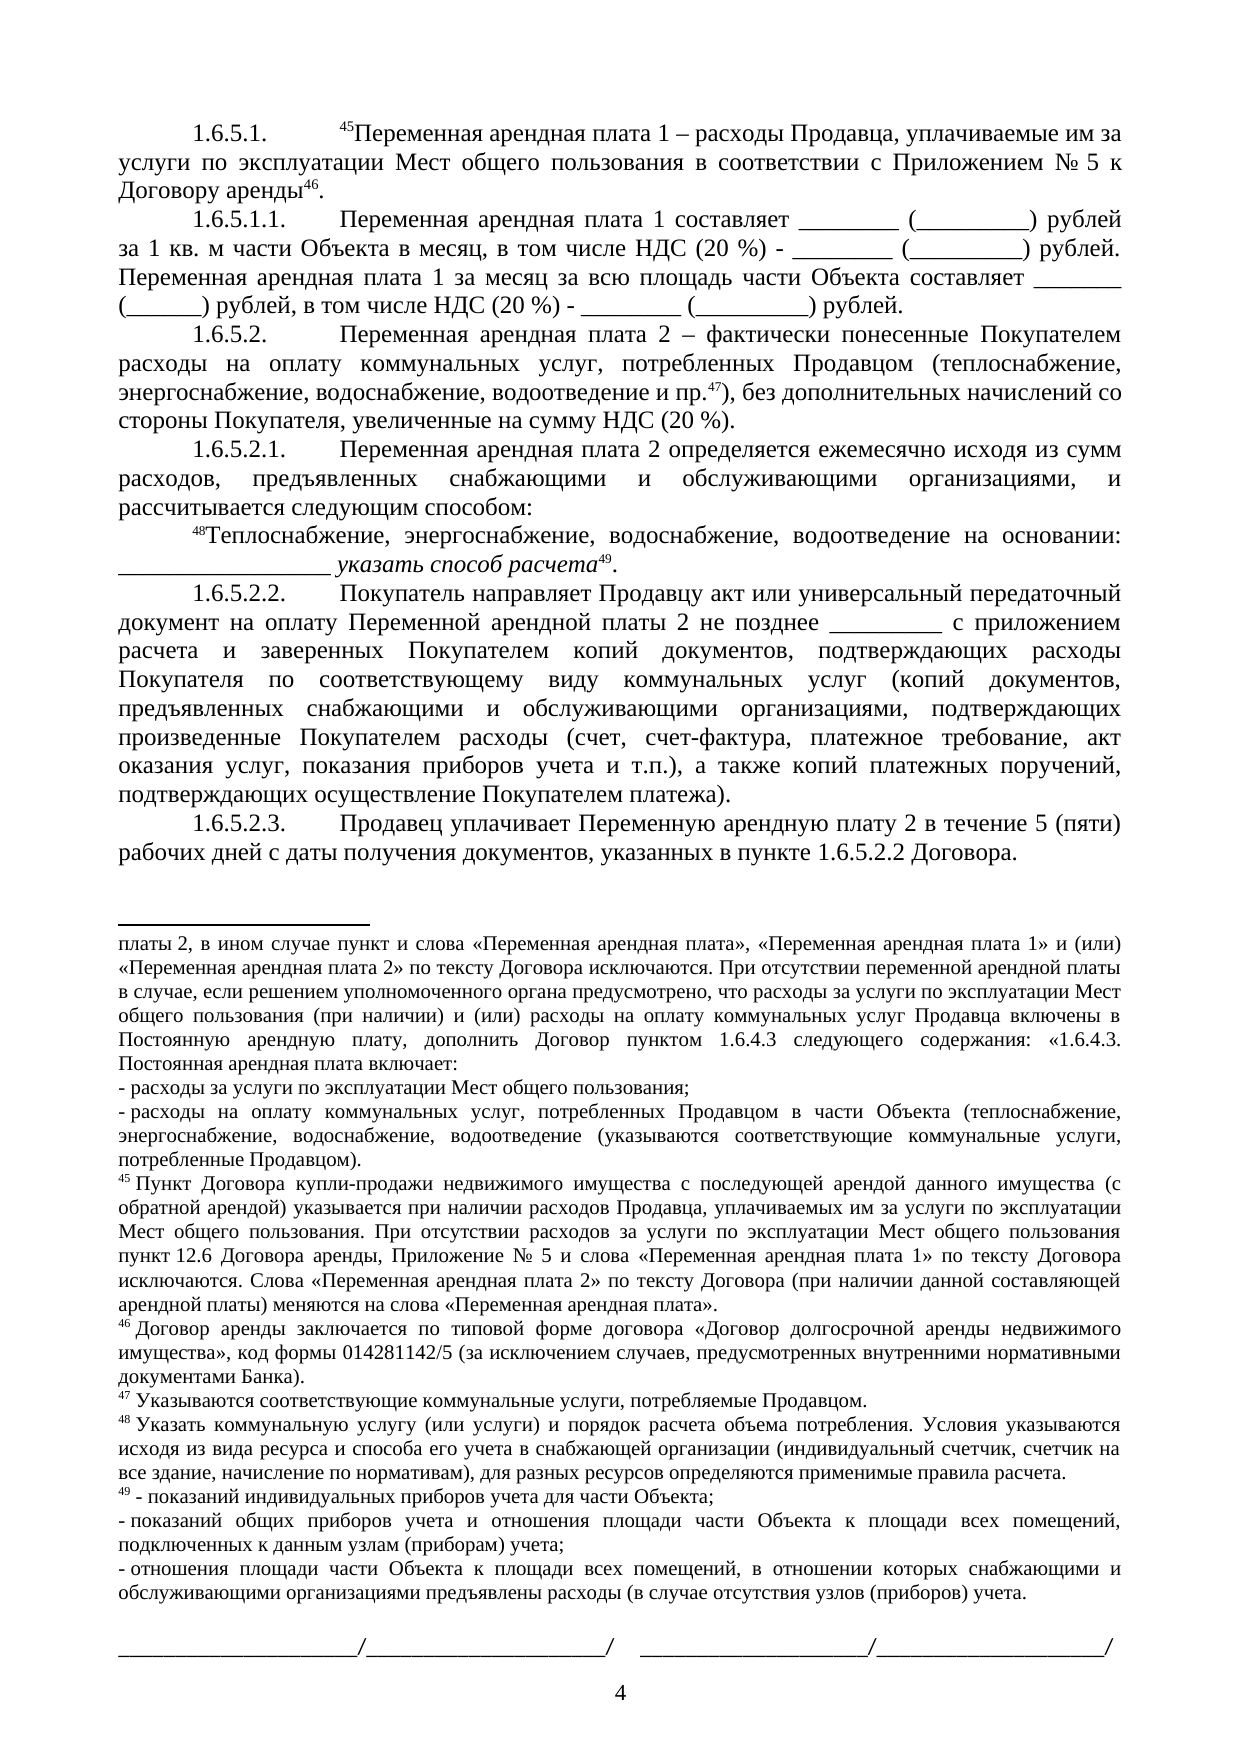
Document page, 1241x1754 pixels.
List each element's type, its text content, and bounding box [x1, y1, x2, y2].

list Переменная арендная плата 1 составляет ________ (_________) рублей за 1 кв. м части Объекта в месяц, в том числе НДС (20 %) - ________ (_________) рублей. Переменная арендная плата 1 за месяц за всю площадь части Объекта составляет _______ (______) рублей, в том числе НДС (20 %) - ________ (_________) рублей. [118, 204, 1122, 319]
list Переменная арендная плата 1 – расходы Продавца, уплачиваемые им за услуги по эксплуатации Мест общего пользования в соответствии с Приложением № 5 к Договору аренды. [118, 118, 1122, 204]
list Продавец уплачивает Переменную арендную плату 2 в течение 5 (пяти) рабочих дней с даты получения документов, указанных в пункте 1.6.5.2.2 Договора. [118, 808, 1122, 866]
list Покупатель направляет Продавцу акт или универсальный передаточный документ на оплату Переменной арендной платы 2 не позднее _________ с приложением расчета и заверенных Покупателем копий документов, подтверждающих расходы Покупателя по соответствующему виду коммунальных услуг (копий документов, предъявленных снабжающими и обслуживающими организациями, подтверждающих произведенные Покупателем расходы (счет, счет-фактура, платежное требование, акт оказания услуг, показания приборов учета и т.п.), а также копий платежных поручений, подтверждающих осуществление Покупателем платежа). [118, 578, 1122, 808]
list Теплоснабжение, энергоснабжение, водоснабжение, водоотведение на основании: _________________ указать способ расчета. [118, 521, 1122, 578]
list Переменная арендная плата 2 – фактически понесенные Покупателем расходы на оплату коммунальных услуг, потребленных Продавцом (теплоснабжение, энергоснабжение, водоснабжение, водоотведение и пр.), без дополнительных начислений со стороны Покупателя, увеличенные на сумму НДС (20 %). [118, 319, 1122, 434]
list Переменная арендная плата 2 определяется ежемесячно исходя из сумм расходов, предъявленных снабжающими и обслуживающими организациями, и рассчитывается следующим способом: [118, 434, 1122, 521]
